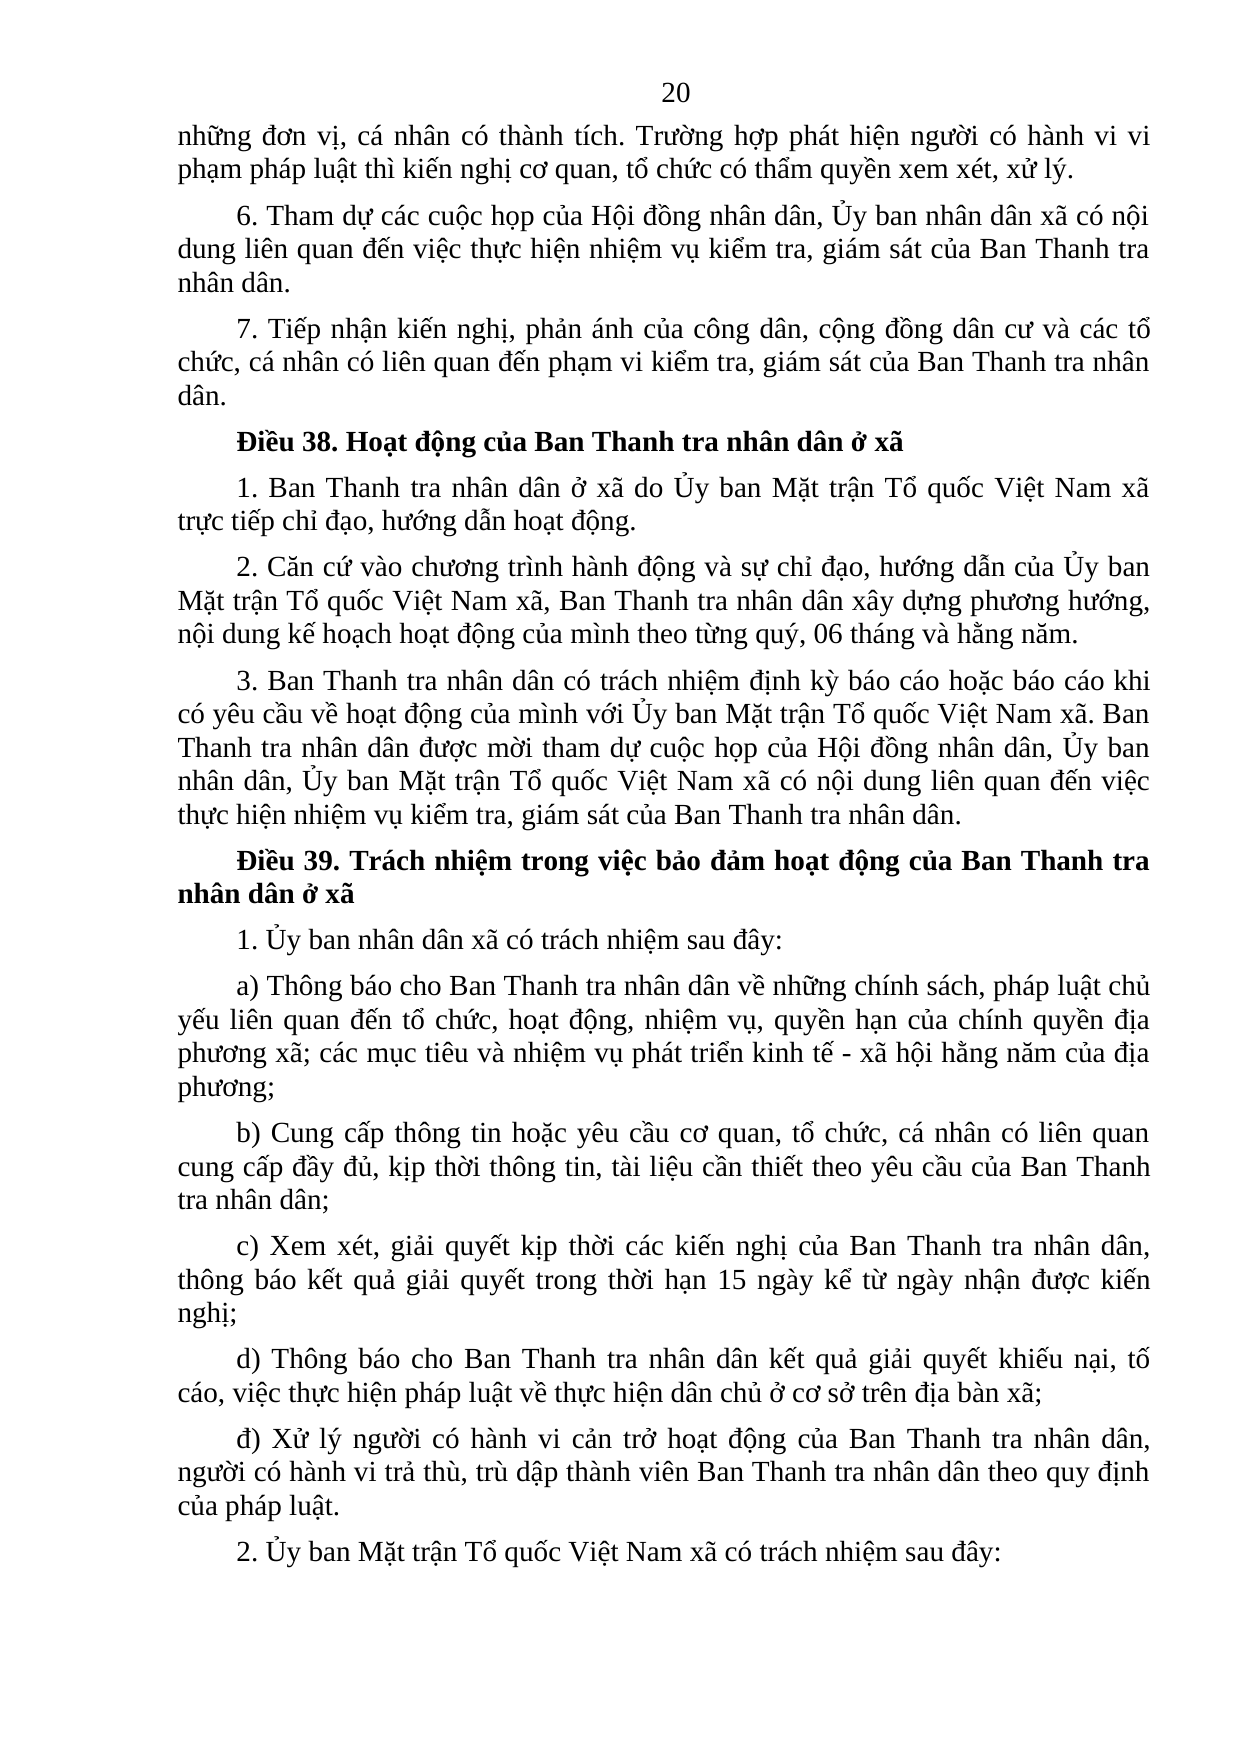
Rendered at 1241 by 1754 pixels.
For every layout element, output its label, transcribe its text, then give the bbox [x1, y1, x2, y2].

text đ) Xử lý người có hành vi cản trở hoạt động của Ban Thanh tra nhân dân, người có hành vi trả thù, trù dập thành viên Ban Thanh tra nhân dân theo quy định của pháp luật. [177, 1421, 1152, 1522]
text Điều 38. Hoạt động của Ban Thanh tra nhân dân ở xã [177, 424, 1152, 457]
text 1. Ban Thanh tra nhân dân ở xã do Ủy ban Mặt trận Tổ quốc Việt Nam xã trực tiếp chỉ đạo, hướng dẫn hoạt động. [177, 470, 1152, 537]
text 6. Tham dự các cuộc họp của Hội đồng nhân dân, Ủy ban nhân dân xã có nội dung liên quan đến việc thực hiện nhiệm vụ kiểm tra, giám sát của Ban Thanh tra nhân dân. [177, 198, 1152, 298]
text c) Xem xét, giải quyết kịp thời các kiến nghị của Ban Thanh tra nhân dân, thông báo kết quả giải quyết trong thời hạn 15 ngày kể từ ngày nhận được kiến nghị; [177, 1228, 1152, 1329]
text d) Thông báo cho Ban Thanh tra nhân dân kết quả giải quyết khiếu nại, tố cáo, việc thực hiện pháp luật về thực hiện dân chủ ở cơ sở trên địa bàn xã; [177, 1341, 1152, 1408]
text 7. Tiếp nhận kiến nghị, phản ánh của công dân, cộng đồng dân cư và các tổ chức, cá nhân có liên quan đến phạm vi kiểm tra, giám sát của Ban Thanh tra nhân dân. [177, 311, 1152, 411]
text a) Thông báo cho Ban Thanh tra nhân dân về những chính sách, pháp luật chủ yếu liên quan đến tổ chức, hoạt động, nhiệm vụ, quyền hạn của chính quyền địa phương xã; các mục tiêu và nhiệm vụ phát triển kinh tế - xã hội hằng năm của địa phương; [177, 968, 1152, 1103]
text 2. Căn cứ vào chương trình hành động và sự chỉ đạo, hướng dẫn của Ủy ban Mặt trận Tổ quốc Việt Nam xã, Ban Thanh tra nhân dân xây dựng phương hướng, nội dung kế hoạch hoạt động của mình theo từng quý, 06 tháng và hằng năm. [177, 549, 1152, 650]
text 1. Ủy ban nhân dân xã có trách nhiệm sau đây: [177, 922, 1152, 956]
text 3. Ban Thanh tra nhân dân có trách nhiệm định kỳ báo cáo hoặc báo cáo khi có yêu cầu về hoạt động của mình với Ủy ban Mặt trận Tổ quốc Việt Nam xã. Ban Thanh tra nhân dân được mời tham dự cuộc họp của Hội đồng nhân dân, Ủy ban nhân dân, Ủy ban Mặt trận Tổ quốc Việt Nam xã có nội dung liên quan đến việc thực hiện nhiệm vụ kiểm tra, giám sát của Ban Thanh tra nhân dân. [177, 663, 1152, 830]
text b) Cung cấp thông tin hoặc yêu cầu cơ quan, tổ chức, cá nhân có liên quan cung cấp đầy đủ, kịp thời thông tin, tài liệu cần thiết theo yêu cầu của Ban Thanh tra nhân dân; [177, 1115, 1152, 1216]
text Điều 39. Trách nhiệm trong việc bảo đảm hoạt động của Ban Thanh tra nhân dân ở xã [177, 843, 1152, 910]
text 2. Ủy ban Mặt trận Tổ quốc Việt Nam xã có trách nhiệm sau đây: [177, 1534, 1152, 1568]
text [177, 118, 1152, 185]
